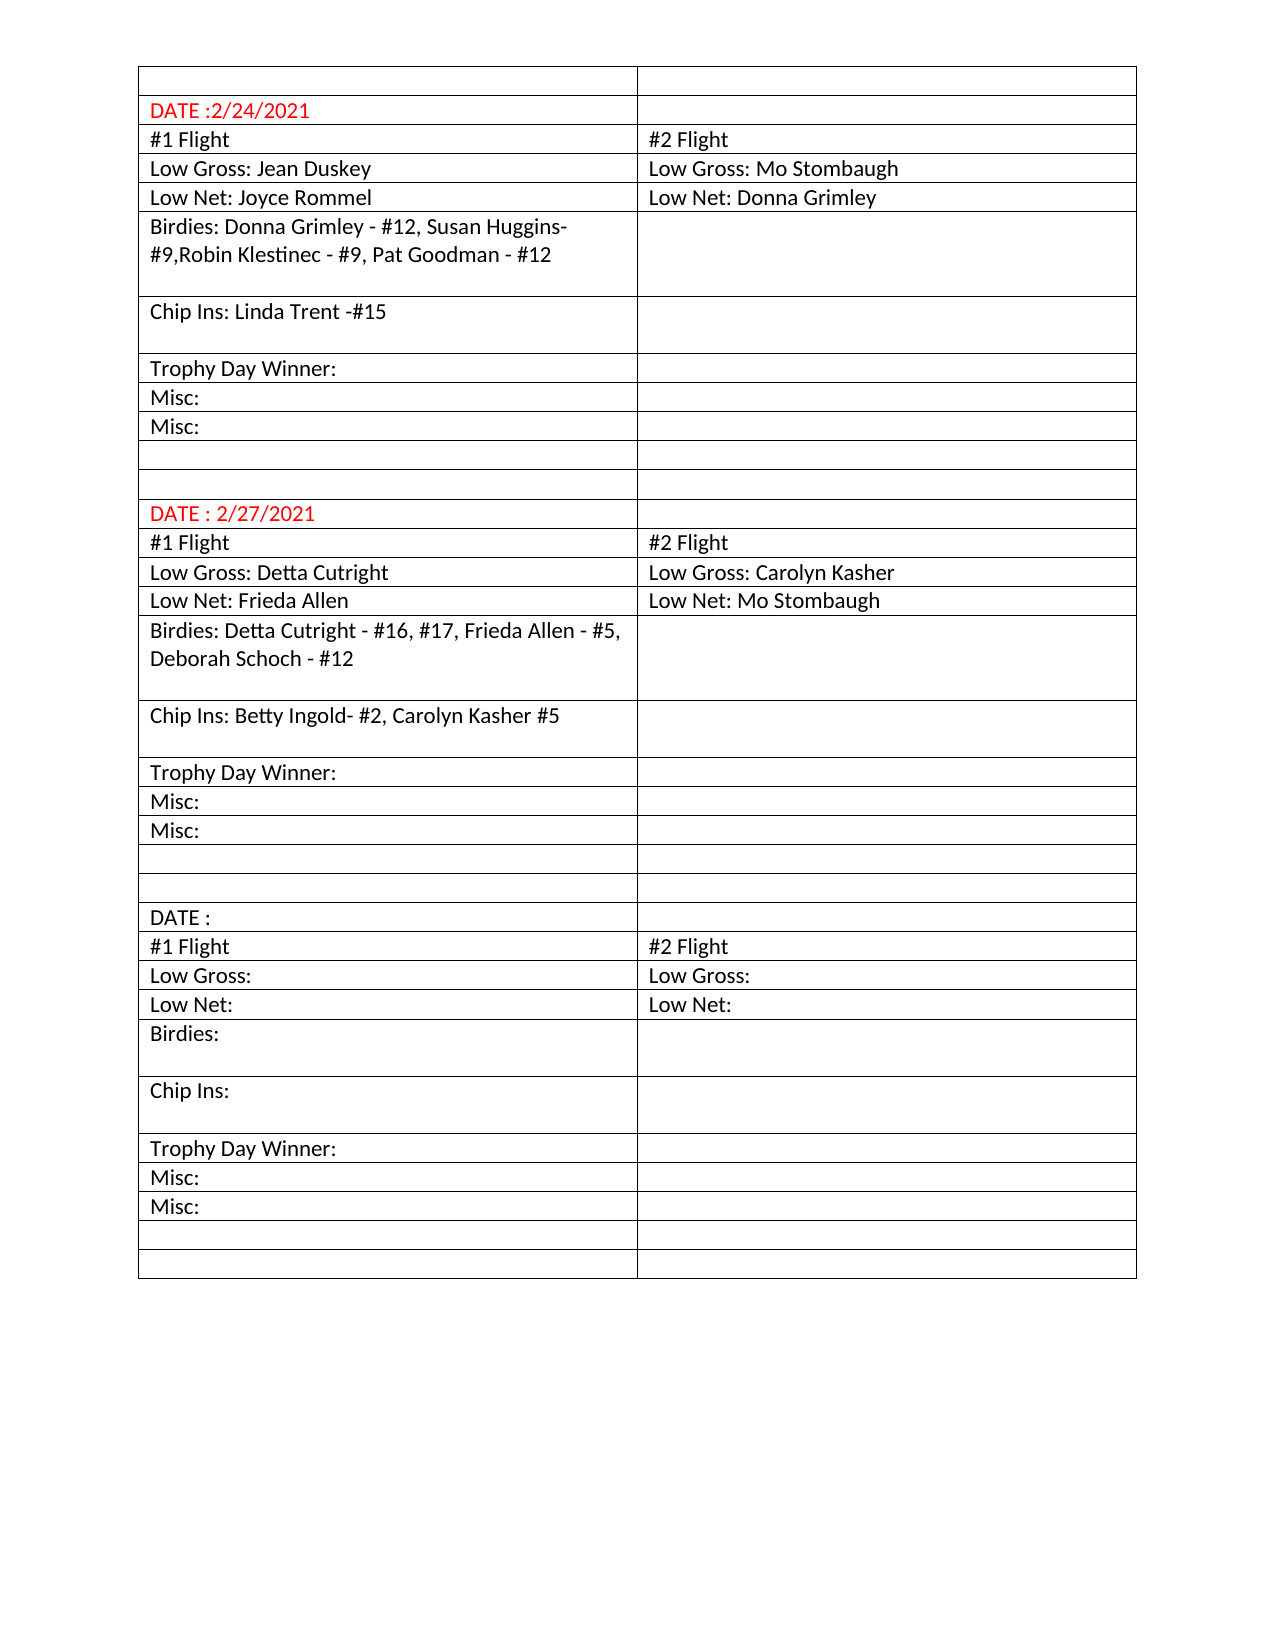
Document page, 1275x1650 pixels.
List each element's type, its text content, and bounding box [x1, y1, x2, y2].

table_cell [638, 1163, 1136, 1191]
table_cell [638, 470, 1136, 498]
table_cell [638, 500, 1136, 527]
table_cell [139, 874, 637, 902]
table_cell [638, 816, 1136, 844]
table_cell [638, 67, 1136, 95]
table_cell [638, 1250, 1136, 1278]
table_cell [638, 1020, 1136, 1076]
table_cell [139, 1221, 637, 1249]
table_cell #1 Flight [139, 529, 637, 557]
table_cell [638, 758, 1136, 786]
table_cell Low Net: [139, 990, 637, 1018]
table_cell Trophy Day Winner: [139, 758, 637, 786]
table_cell Misc: [139, 816, 637, 844]
table_cell Low Net: Frieda Allen [139, 587, 637, 615]
table_cell [139, 441, 637, 469]
table_cell [638, 787, 1136, 815]
table_cell Chip Ins: [139, 1077, 637, 1133]
table_cell Birdies: Donna Grimley - #12, Susan Huggins- #9,Robin Klestinec - #9, Pat Goodman - #12 [139, 212, 637, 296]
table_cell [638, 354, 1136, 382]
table_cell [139, 1250, 637, 1278]
table_cell [139, 470, 637, 498]
table_cell Low Gross: Jean Duskey [139, 154, 637, 182]
table_cell DATE :2/24/2021 [139, 96, 637, 124]
table_cell [638, 212, 1136, 296]
table_cell [638, 616, 1136, 700]
table_cell [638, 1077, 1136, 1133]
table_cell Misc: [139, 1192, 637, 1220]
table_cell #1 Flight [139, 932, 637, 960]
table_cell #2 Flight [638, 932, 1136, 960]
table_cell [139, 67, 637, 95]
table_cell Misc: [139, 787, 637, 815]
table_cell [638, 1134, 1136, 1162]
table_cell Low Net: Joyce Rommel [139, 183, 637, 211]
table_cell [139, 845, 637, 873]
table_cell [638, 874, 1136, 902]
table_cell [638, 701, 1136, 757]
table_cell [638, 297, 1136, 353]
table_cell Misc: [139, 383, 637, 411]
table_cell [638, 903, 1136, 931]
table_cell Trophy Day Winner: [139, 354, 637, 382]
table_cell Birdies: [139, 1020, 637, 1076]
table_cell Low Net: [638, 990, 1136, 1018]
table_cell DATE : 2/27/2021 [139, 500, 637, 527]
table_cell Chip Ins: Betty Ingold- #2, Carolyn Kasher #5 [139, 701, 637, 757]
table_cell Low Gross: [638, 961, 1136, 989]
table_cell #2 Flight [638, 125, 1136, 153]
table_cell Birdies: Detta Cutright - #16, #17, Frieda Allen - #5, Deborah Schoch - #12 [139, 616, 637, 700]
table_cell [638, 1221, 1136, 1249]
table_cell DATE : [139, 903, 637, 931]
table_cell [638, 383, 1136, 411]
table_cell [638, 441, 1136, 469]
table_cell [638, 412, 1136, 440]
table_cell Low Net: Donna Grimley [638, 183, 1136, 211]
table_cell Low Gross: [139, 961, 637, 989]
table_cell Low Gross: Carolyn Kasher [638, 558, 1136, 586]
table_cell #1 Flight [139, 125, 637, 153]
table_cell Low Gross: Detta Cutright [139, 558, 637, 586]
table_cell Misc: [139, 1163, 637, 1191]
table_cell #2 Flight [638, 529, 1136, 557]
table_cell Misc: [139, 412, 637, 440]
table_cell [638, 1192, 1136, 1220]
table_cell Chip Ins: Linda Trent -#15 [139, 297, 637, 353]
table_cell Low Net: Mo Stombaugh [638, 587, 1136, 615]
table_cell [638, 845, 1136, 873]
table_cell [638, 96, 1136, 124]
table_cell Trophy Day Winner: [139, 1134, 637, 1162]
table_cell Low Gross: Mo Stombaugh [638, 154, 1136, 182]
